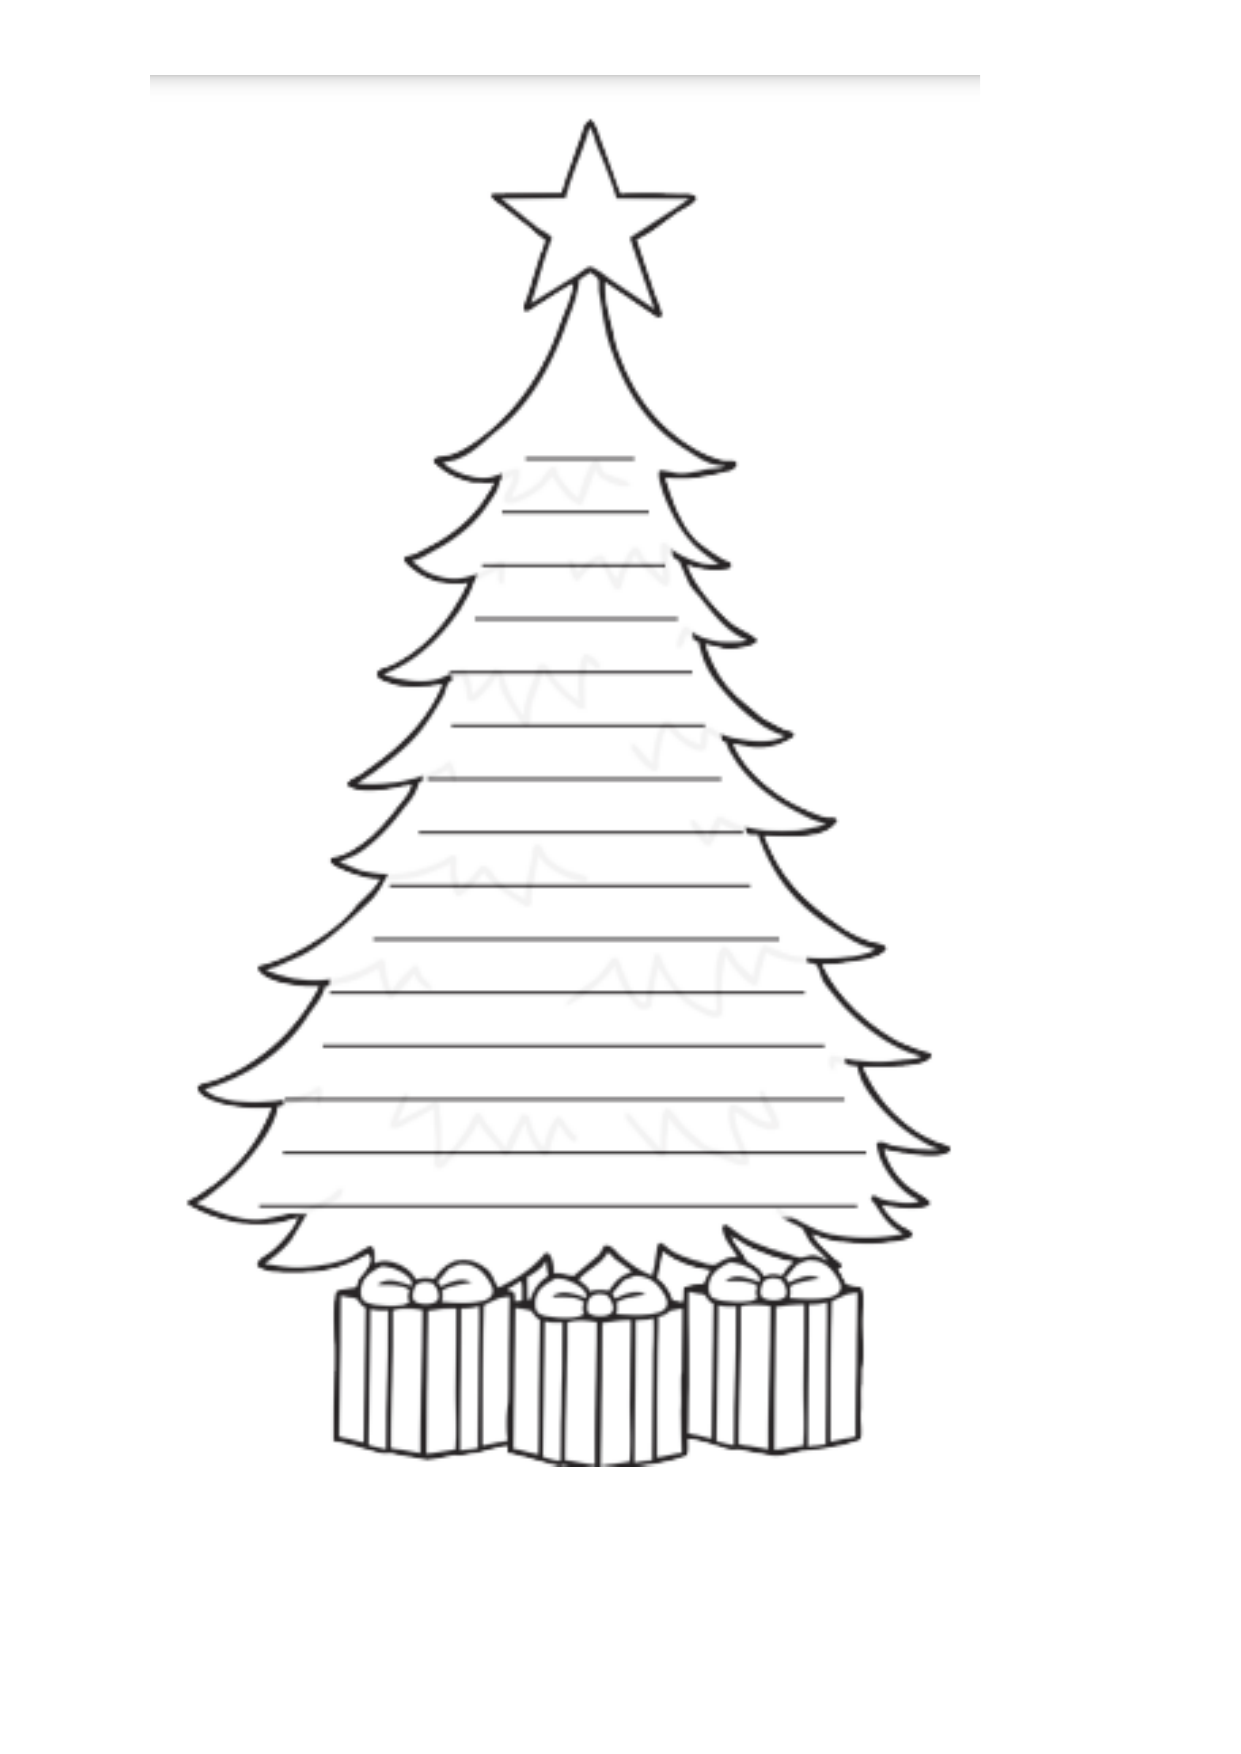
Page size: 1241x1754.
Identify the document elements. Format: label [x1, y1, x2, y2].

picture [150, 75, 981, 1467]
